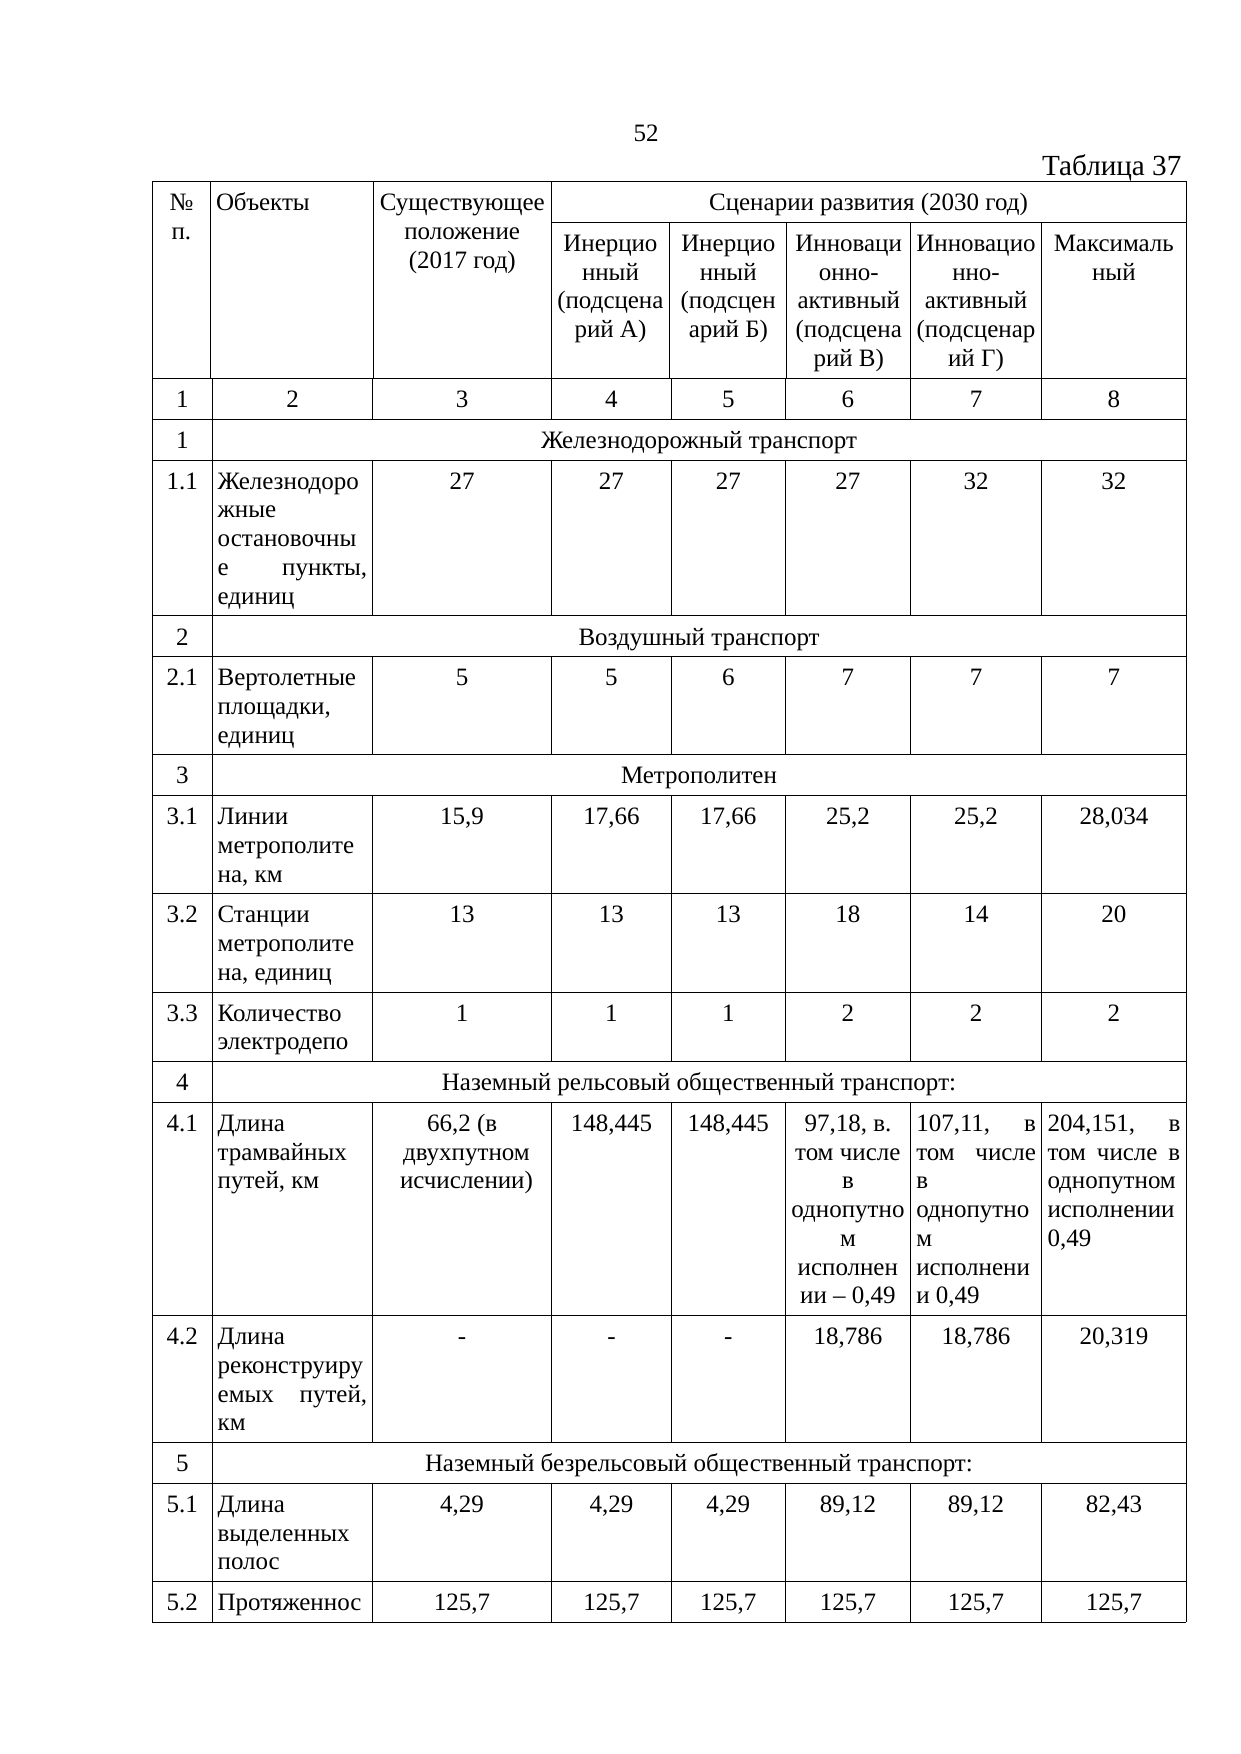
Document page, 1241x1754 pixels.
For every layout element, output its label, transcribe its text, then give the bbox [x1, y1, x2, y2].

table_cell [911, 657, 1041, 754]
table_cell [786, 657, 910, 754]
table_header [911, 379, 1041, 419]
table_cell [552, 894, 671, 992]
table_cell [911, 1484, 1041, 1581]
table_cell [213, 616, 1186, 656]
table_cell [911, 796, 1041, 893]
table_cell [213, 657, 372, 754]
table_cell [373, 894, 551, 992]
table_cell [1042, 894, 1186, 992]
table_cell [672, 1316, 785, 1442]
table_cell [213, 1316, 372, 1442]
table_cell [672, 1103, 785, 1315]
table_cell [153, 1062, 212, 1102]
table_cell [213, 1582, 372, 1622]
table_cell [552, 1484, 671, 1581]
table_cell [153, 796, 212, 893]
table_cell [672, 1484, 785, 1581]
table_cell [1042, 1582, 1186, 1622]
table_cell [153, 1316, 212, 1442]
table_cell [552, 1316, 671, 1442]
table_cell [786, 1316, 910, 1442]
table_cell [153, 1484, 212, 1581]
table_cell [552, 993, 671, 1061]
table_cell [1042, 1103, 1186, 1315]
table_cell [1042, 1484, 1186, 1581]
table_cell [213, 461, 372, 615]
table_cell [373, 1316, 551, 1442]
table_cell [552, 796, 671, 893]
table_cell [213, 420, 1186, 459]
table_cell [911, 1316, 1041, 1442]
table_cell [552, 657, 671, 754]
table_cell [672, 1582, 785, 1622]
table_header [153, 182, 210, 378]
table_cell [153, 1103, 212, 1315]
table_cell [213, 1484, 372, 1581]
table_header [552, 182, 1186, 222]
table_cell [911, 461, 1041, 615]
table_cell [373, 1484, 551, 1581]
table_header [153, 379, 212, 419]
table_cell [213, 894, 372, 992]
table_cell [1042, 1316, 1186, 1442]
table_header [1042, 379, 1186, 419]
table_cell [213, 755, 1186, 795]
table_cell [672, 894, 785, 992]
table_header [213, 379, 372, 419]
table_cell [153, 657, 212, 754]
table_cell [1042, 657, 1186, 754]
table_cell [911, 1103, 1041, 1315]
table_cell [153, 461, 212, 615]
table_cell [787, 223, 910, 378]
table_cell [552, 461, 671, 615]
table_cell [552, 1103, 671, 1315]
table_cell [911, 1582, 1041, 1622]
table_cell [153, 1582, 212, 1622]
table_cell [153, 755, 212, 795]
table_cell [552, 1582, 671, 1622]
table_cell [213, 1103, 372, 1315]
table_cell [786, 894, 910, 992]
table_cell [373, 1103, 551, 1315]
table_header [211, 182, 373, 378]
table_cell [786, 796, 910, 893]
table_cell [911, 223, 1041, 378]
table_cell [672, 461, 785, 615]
text Таблица 37 [148, 148, 1181, 181]
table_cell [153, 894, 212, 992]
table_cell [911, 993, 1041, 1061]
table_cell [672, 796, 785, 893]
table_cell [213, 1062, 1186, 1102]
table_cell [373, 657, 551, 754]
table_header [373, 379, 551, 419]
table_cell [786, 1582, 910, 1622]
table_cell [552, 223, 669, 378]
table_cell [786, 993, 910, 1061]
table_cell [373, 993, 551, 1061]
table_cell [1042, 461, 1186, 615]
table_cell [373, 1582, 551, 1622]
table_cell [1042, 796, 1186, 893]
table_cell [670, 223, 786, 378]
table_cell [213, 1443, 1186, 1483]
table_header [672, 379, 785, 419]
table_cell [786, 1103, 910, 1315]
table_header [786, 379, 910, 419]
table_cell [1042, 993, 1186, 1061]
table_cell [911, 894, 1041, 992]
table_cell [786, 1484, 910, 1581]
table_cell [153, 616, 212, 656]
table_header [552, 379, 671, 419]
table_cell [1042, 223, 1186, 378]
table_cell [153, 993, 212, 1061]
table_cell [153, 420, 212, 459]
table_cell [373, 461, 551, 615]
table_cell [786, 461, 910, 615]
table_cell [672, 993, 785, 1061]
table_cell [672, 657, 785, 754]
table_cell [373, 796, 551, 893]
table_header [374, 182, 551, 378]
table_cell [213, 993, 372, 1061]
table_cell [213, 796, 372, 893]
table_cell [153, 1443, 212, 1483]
